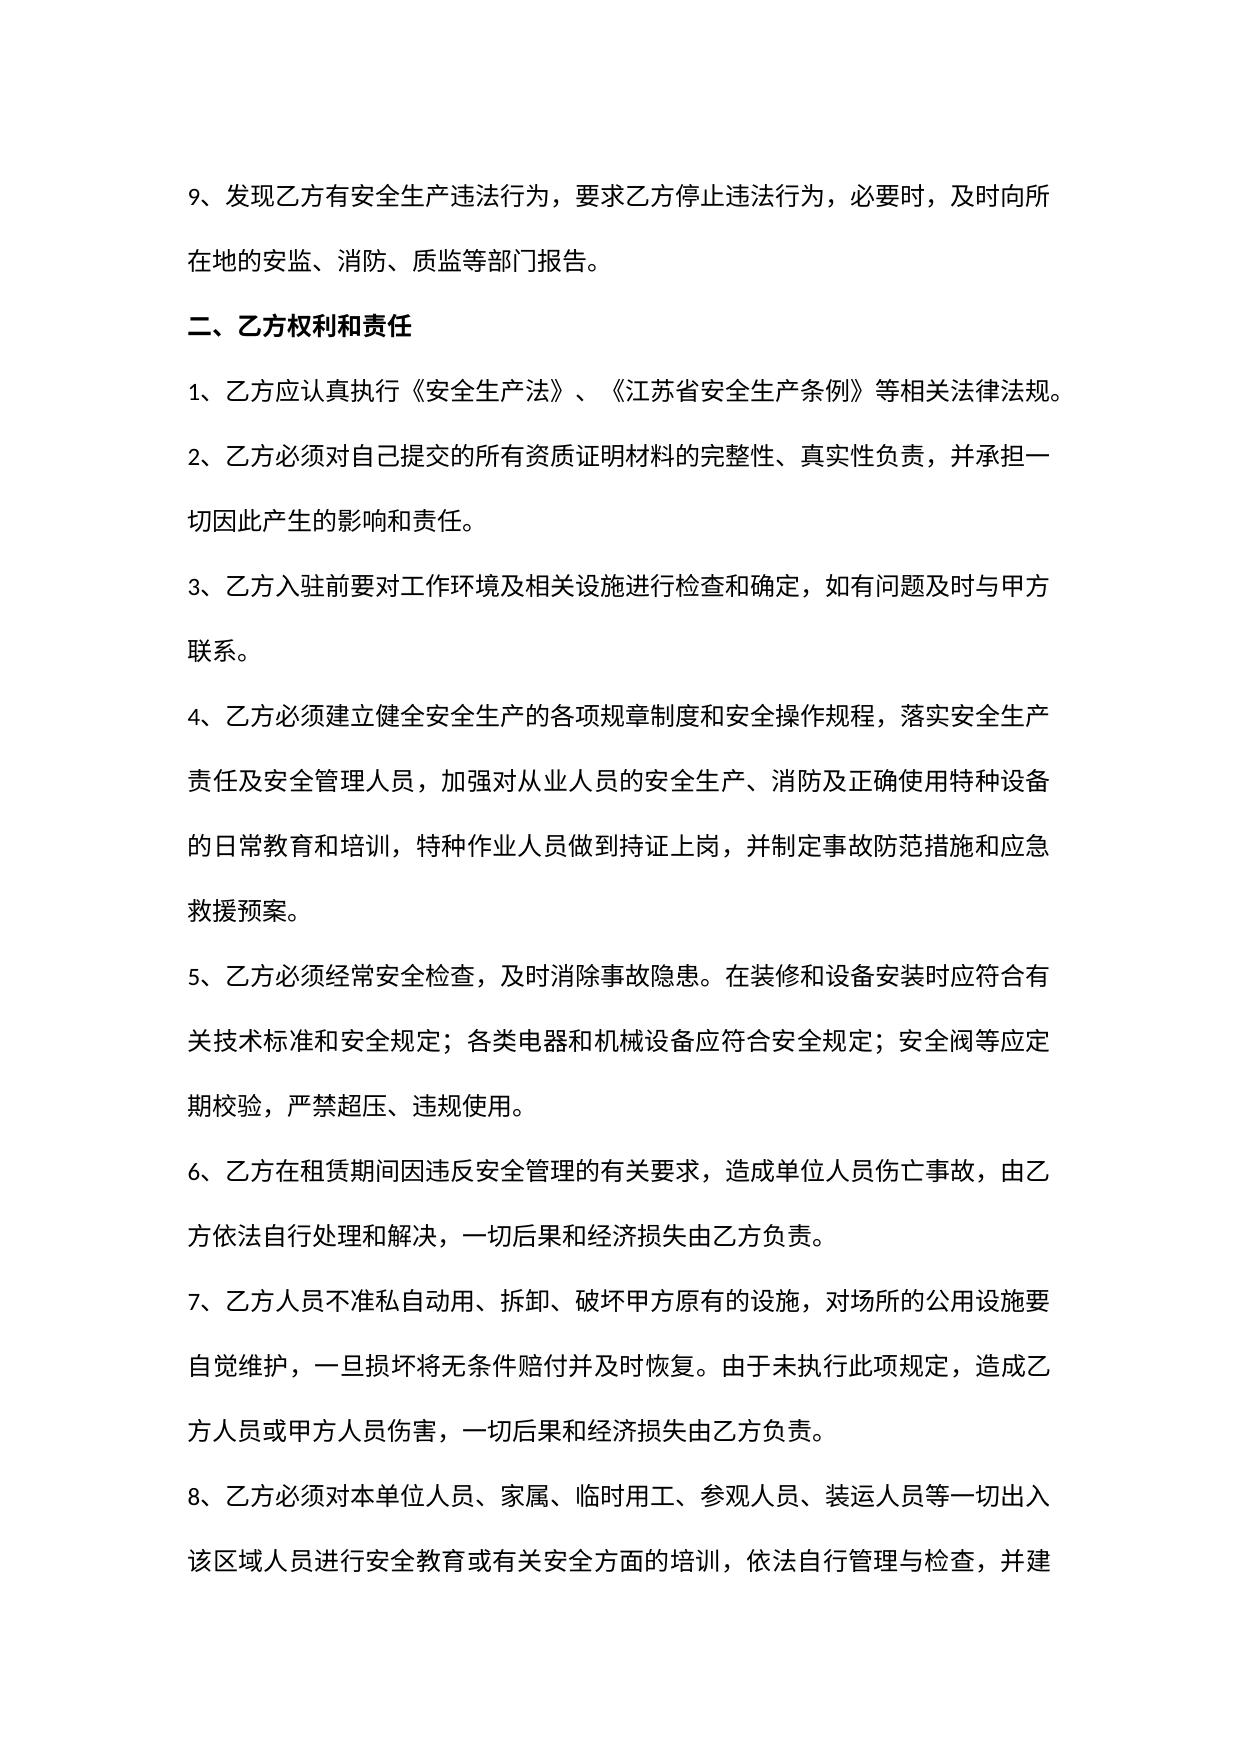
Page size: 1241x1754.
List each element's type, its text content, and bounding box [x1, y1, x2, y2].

text 二、乙方权利和责任 [187, 292, 1053, 357]
text 6、乙方在租赁期间因违反安全管理的有关要求，造成单位人员伤亡事故，由乙方依法自行处理和解决，一切后果和经济损失由乙方负责。 [187, 1137, 1053, 1267]
text 5、乙方必须经常安全检查，及时消除事故隐患。在装修和设备安装时应符合有关技术标准和安全规定；各类电器和机械设备应符合安全规定；安全阀等应定期校验，严禁超压、违规使用。 [187, 942, 1053, 1137]
text 1、乙方应认真执行《安全生产法》、《江苏省安全生产条例》等相关法律法规。 [187, 357, 1053, 422]
text 3、乙方入驻前要对工作环境及相关设施进行检查和确定，如有问题及时与甲方联系。 [187, 552, 1053, 682]
text 7、乙方人员不准私自动用、拆卸、破坏甲方原有的设施，对场所的公用设施要自觉维护，一旦损坏将无条件赔付并及时恢复。由于未执行此项规定，造成乙方人员或甲方人员伤害，一切后果和经济损失由乙方负责。 [187, 1267, 1053, 1462]
text 9、发现乙方有安全生产违法行为，要求乙方停止违法行为，必要时，及时向所在地的安监、消防、质监等部门报告。 [187, 162, 1053, 292]
text 2、乙方必须对自己提交的所有资质证明材料的完整性、真实性负责，并承担一切因此产生的影响和责任。 [187, 422, 1053, 552]
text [187, 1462, 1053, 1592]
text 4、乙方必须建立健全安全生产的各项规章制度和安全操作规程，落实安全生产责任及安全管理人员，加强对从业人员的安全生产、消防及正确使用特种设备的日常教育和培训，特种作业人员做到持证上岗，并制定事故防范措施和应急救援预案。 [187, 682, 1053, 942]
